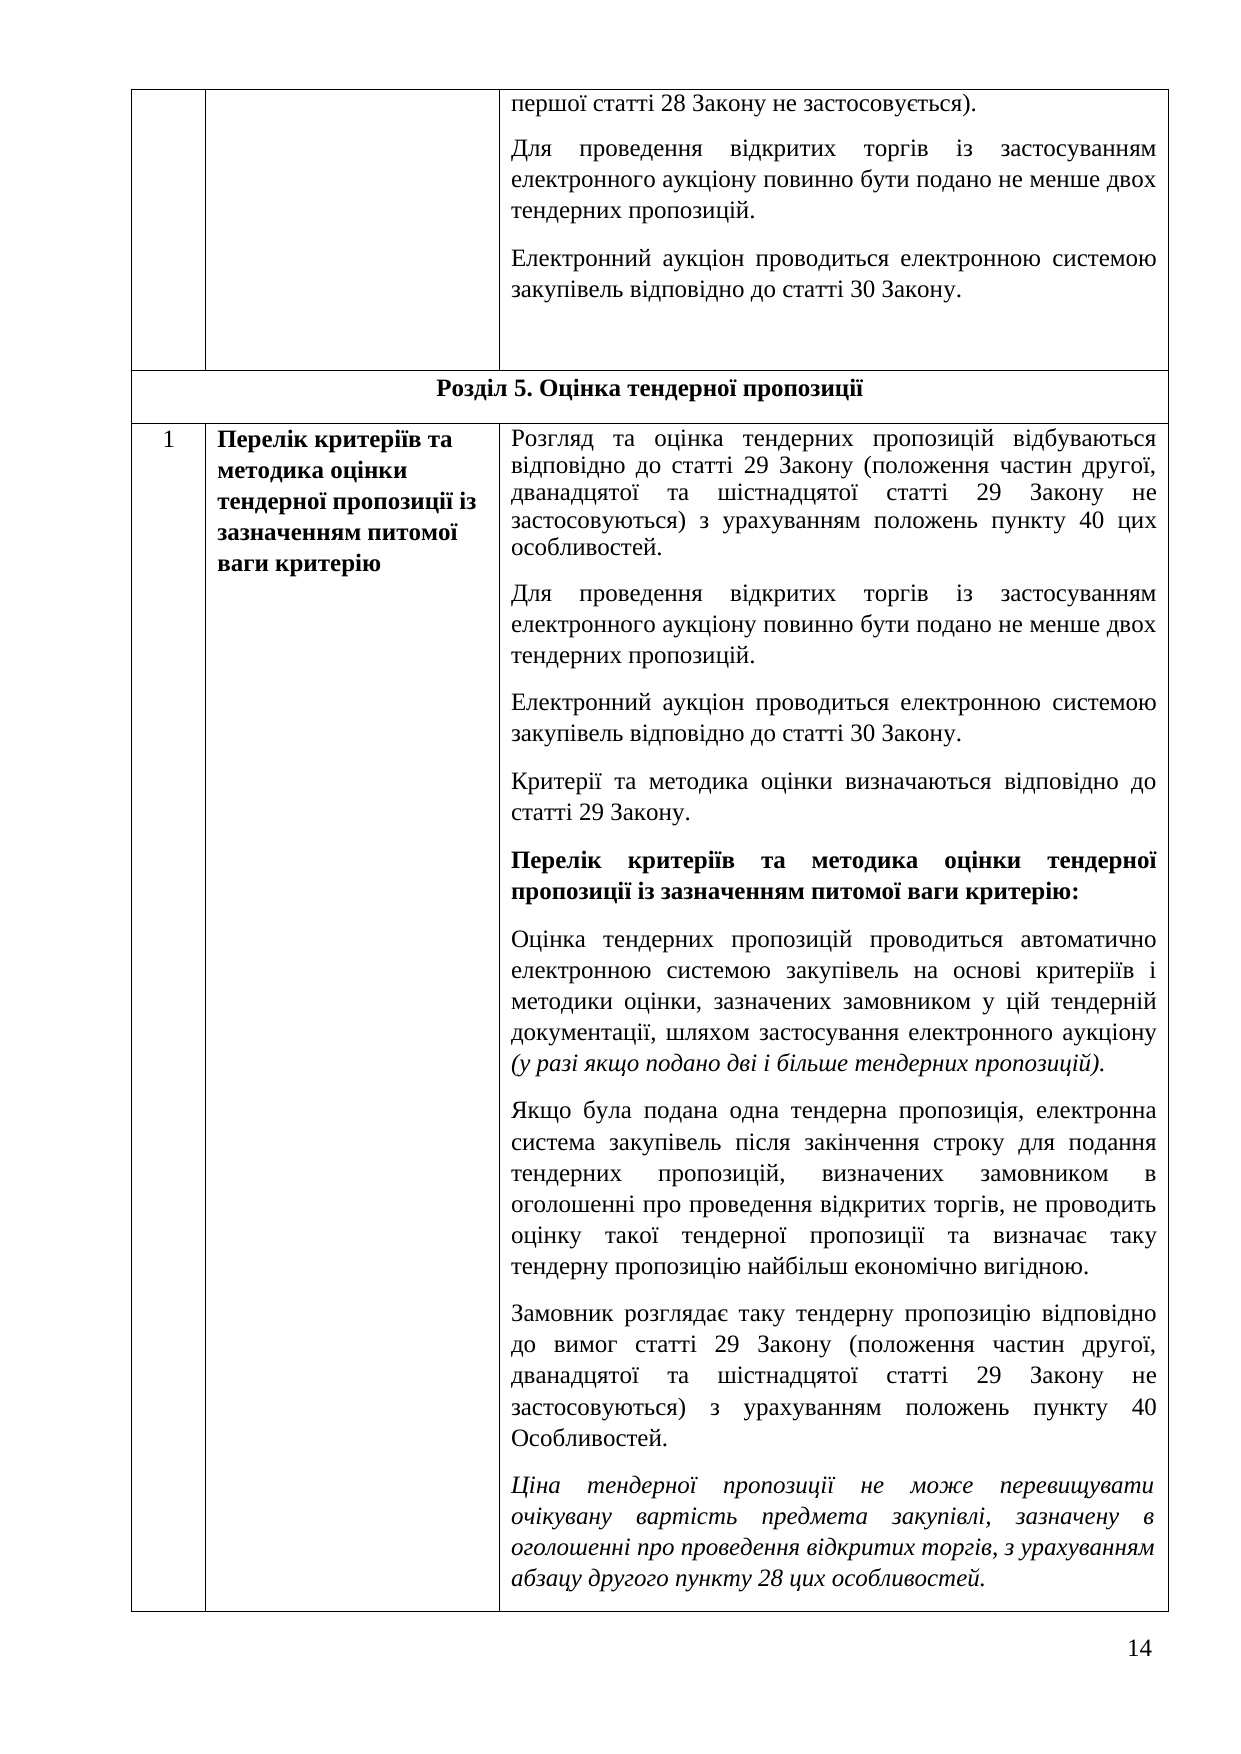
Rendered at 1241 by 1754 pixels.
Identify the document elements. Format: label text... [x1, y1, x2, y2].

table_cell 1 [132, 424, 205, 1611]
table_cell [500, 424, 1168, 1611]
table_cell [206, 424, 499, 1611]
table_cell 2 [132, 90, 205, 370]
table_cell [206, 90, 499, 370]
table_cell Розділ 5. Оцінка тендерної пропозиції [132, 371, 1168, 423]
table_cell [500, 90, 1168, 370]
